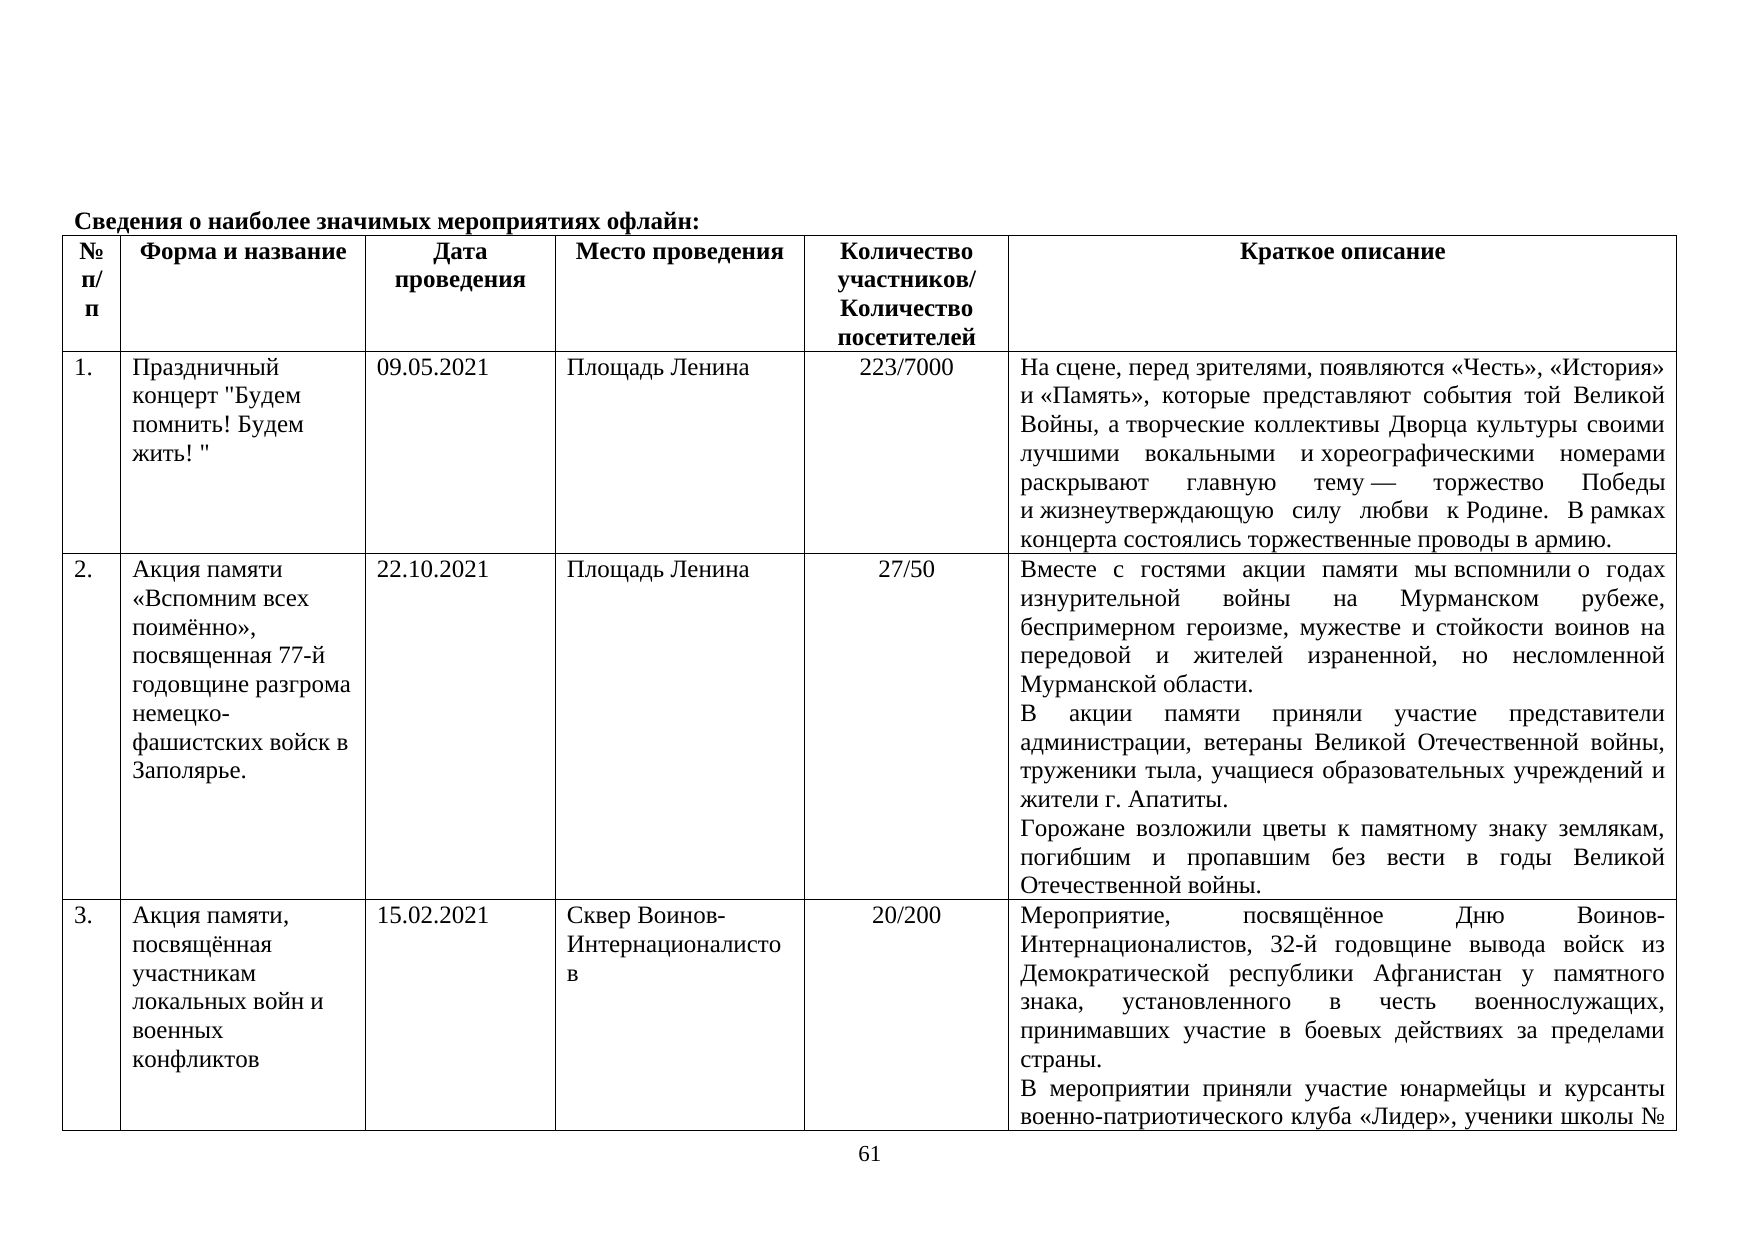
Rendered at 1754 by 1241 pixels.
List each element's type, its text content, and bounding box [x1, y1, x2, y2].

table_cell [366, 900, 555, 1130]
text Сведения о наиболее значимых мероприятиях офлайн: [74, 206, 1665, 235]
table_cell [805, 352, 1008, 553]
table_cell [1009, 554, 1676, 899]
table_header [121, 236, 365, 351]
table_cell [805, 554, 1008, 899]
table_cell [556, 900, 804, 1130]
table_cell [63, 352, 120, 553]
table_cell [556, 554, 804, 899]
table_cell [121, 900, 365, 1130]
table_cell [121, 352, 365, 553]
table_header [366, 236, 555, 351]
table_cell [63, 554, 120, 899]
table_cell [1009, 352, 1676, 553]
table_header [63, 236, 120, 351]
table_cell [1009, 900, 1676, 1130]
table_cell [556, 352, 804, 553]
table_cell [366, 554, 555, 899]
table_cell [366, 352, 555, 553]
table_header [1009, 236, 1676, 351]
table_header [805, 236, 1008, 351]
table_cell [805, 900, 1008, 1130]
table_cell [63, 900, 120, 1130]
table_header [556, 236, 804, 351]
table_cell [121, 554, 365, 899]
